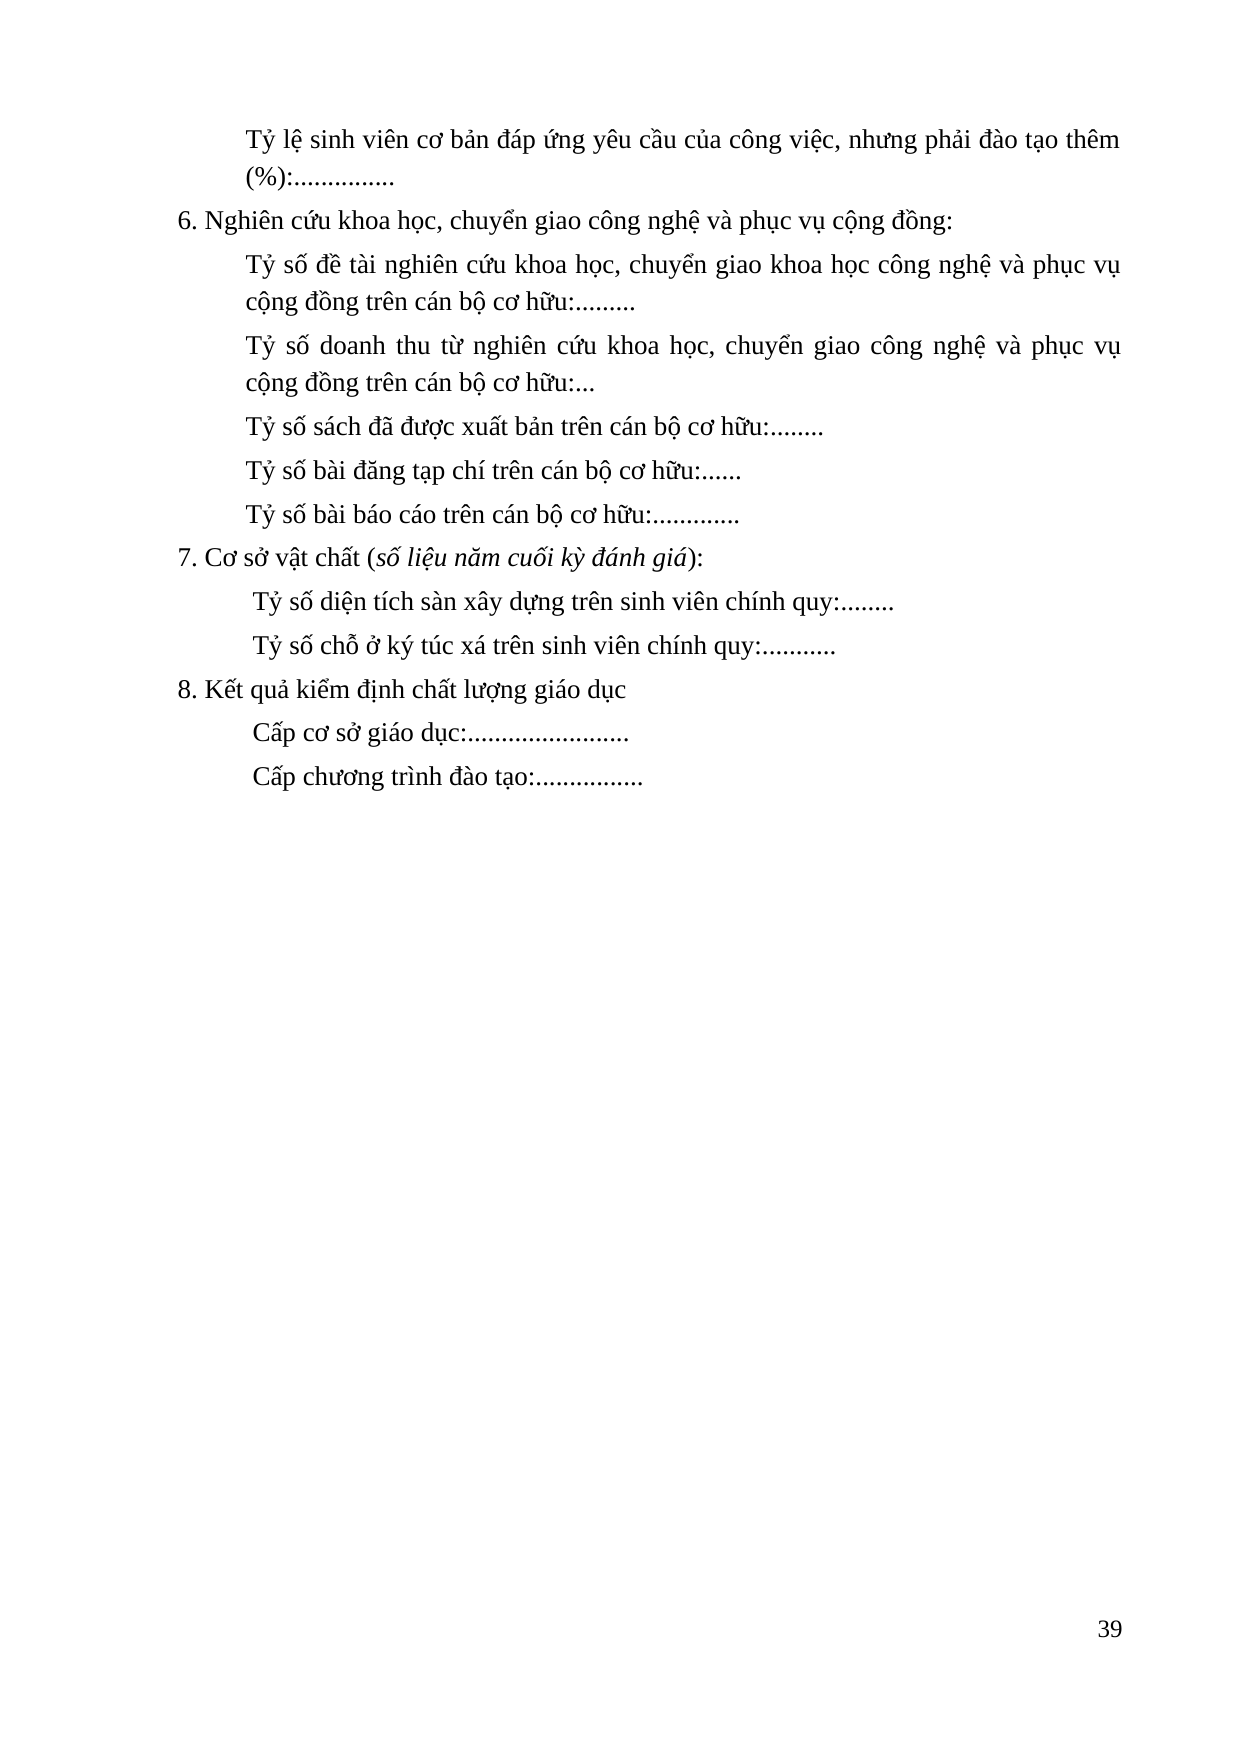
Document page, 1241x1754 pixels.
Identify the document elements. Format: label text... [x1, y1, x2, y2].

text 7. Cơ sở vật chất (số liệu năm cuối kỳ đánh giá): [177, 537, 1122, 574]
text Tỷ lệ sinh viên cơ bản đáp ứng yêu cầu của công việc, nhưng phải đào tạo thêm (%):............... [245, 118, 1122, 193]
text Tỷ số diện tích sàn xây dựng trên sinh viên chính quy:........ [252, 581, 1122, 618]
text Tỷ số bài báo cáo trên cán bộ cơ hữu:............. [245, 493, 1122, 531]
text Cấp cơ sở giáo dục:........................ [177, 712, 1122, 749]
text Tỷ số sách đã được xuất bản trên cán bộ cơ hữu:........ [245, 406, 1122, 443]
text Cấp chương trình đào tạo:................ [177, 756, 1122, 793]
text Tỷ số bài đăng tạp chí trên cán bộ cơ hữu:...... [245, 449, 1122, 487]
text Tỷ số doanh thu từ nghiên cứu khoa học, chuyển giao công nghệ và phục vụ cộng đồng trên cán bộ cơ hữu:... [245, 324, 1122, 399]
text 6. Nghiên cứu khoa học, chuyển giao công nghệ và phục vụ cộng đồng: [177, 199, 1122, 237]
text 8. Kết quả kiểm định chất lượng giáo dục [177, 668, 1122, 706]
text Tỷ số đề tài nghiên cứu khoa học, chuyển giao khoa học công nghệ và phục vụ cộng đồng trên cán bộ cơ hữu:......... [245, 243, 1122, 318]
text Tỷ số chỗ ở ký túc xá trên sinh viên chính quy:........... [252, 624, 1122, 662]
